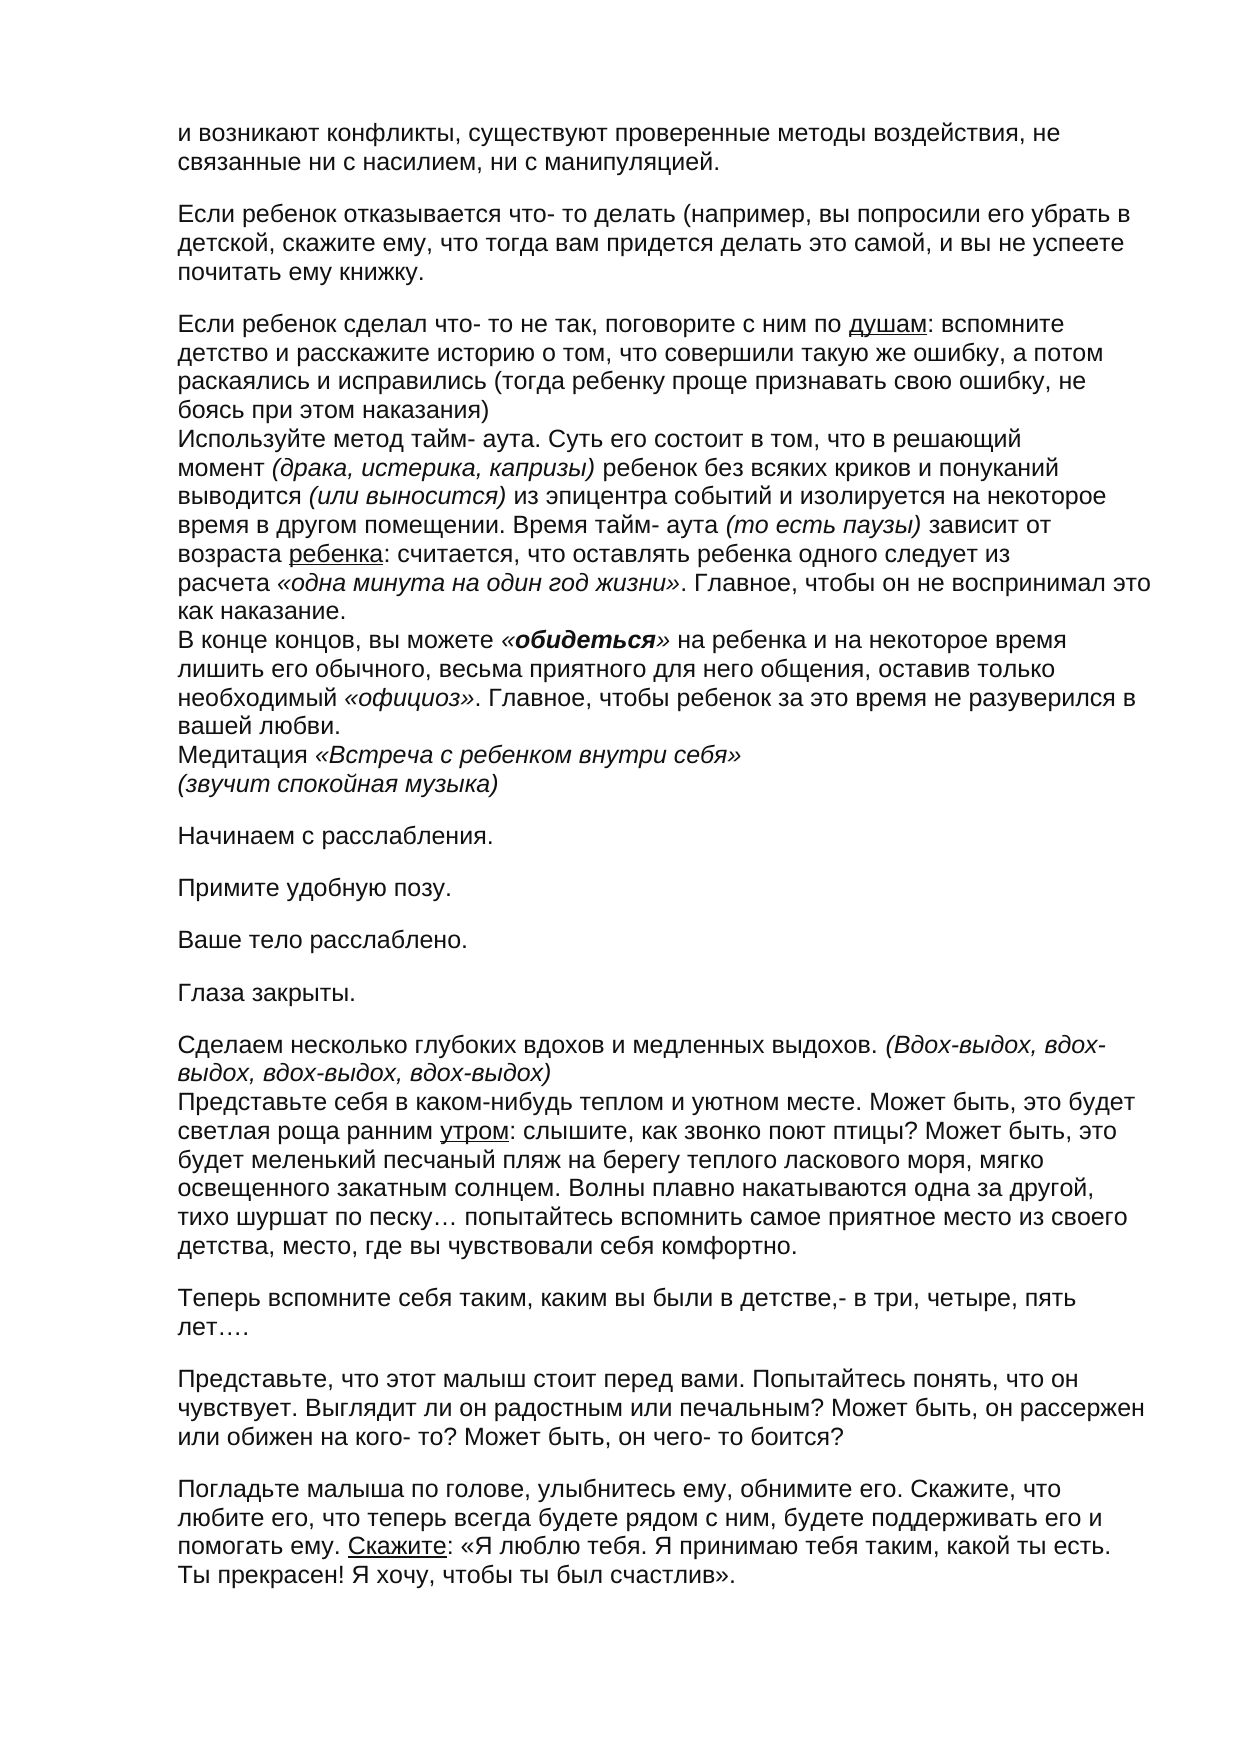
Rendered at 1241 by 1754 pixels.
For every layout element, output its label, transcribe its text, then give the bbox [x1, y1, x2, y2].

text (звучит спокойная музыка) [177, 769, 1152, 797]
text Примите удобную позу. [177, 873, 1152, 902]
text Глаза закрыты. [177, 977, 1152, 1006]
text Ваше тело расслаблено. [177, 925, 1152, 954]
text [177, 118, 1152, 176]
text Начинаем с расслабления. [177, 821, 1152, 850]
text Погладьте малыша по голове, улыбнитесь ему, обнимите его. Скажите, что любите его, что теперь всегда будете рядом с ним, будете поддерживать его и помогать ему. Скажите: «Я люблю тебя. Я принимаю тебя таким, какой ты есть. Ты прекрасен! Я хочу, чтобы ты был счастлив». [177, 1474, 1152, 1589]
text Представьте, что этот малыш стоит перед вами. Попытайтесь понять, что он чувствует. Выглядит ли он радостным или печальным? Может быть, он рассержен или обижен на кого- то? Может быть, он чего- то боится? [177, 1364, 1152, 1450]
text Медитация «Встреча с ребенком внутри себя» [177, 740, 1152, 769]
text Сделаем несколько глубоких вдохов и медленных выдохов. (Вдох-выдох, вдох-выдох, вдох-выдох, вдох-выдох) [177, 1030, 1152, 1087]
text Если ребенок сделал что- то не так, поговорите с ним по душам: вспомните детство и расскажите историю о том, что совершили такую же ошибку, а потом раскаялись и исправились (тогда ребенку проще признавать свою ошибку, не боясь при этом наказания) [177, 309, 1152, 424]
text В конце концов, вы можете «обидеться» на ребенка и на некоторое время лишить его обычного, весьма приятного для него общения, оставив только необходимый «официоз». Главное, чтобы ребенок за это время не разуверился в вашей любви. [177, 625, 1152, 740]
text Теперь вспомните себя таким, каким вы были в детстве,- в три, четыре, пять лет…. [177, 1283, 1152, 1341]
text Если ребенок отказывается что- то делать (например, вы попросили его убрать в детской, скажите ему, что тогда вам придется делать это самой, и вы не успеете почитать ему книжку. [177, 199, 1152, 285]
text Используйте метод тайм- аута. Суть его состоит в том, что в решающий момент (драка, истерика, капризы) ребенок без всяких криков и понуканий выводится (или выносится) из эпицентра событий и изолируется на некоторое время в другом помещении. Время тайм- аута (то есть паузы) зависит от возраста ребенка: считается, что оставлять ребенка одного следует из расчета «одна минута на один год жизни». Главное, чтобы он не воспринимал это как наказание. [177, 424, 1152, 625]
text Представьте себя в каком-нибудь теплом и уютном месте. Может быть, это будет светлая роща ранним утром: слышите, как звонко поют птицы? Может быть, это будет меленький песчаный пляж на берегу теплого ласкового моря, мягко освещенного закатным солнцем. Волны плавно накатываются одна за другой, тихо шуршат по песку… попытайтесь вспомнить самое приятное место из своего детства, место, где вы чувствовали себя комфортно. [177, 1087, 1152, 1260]
